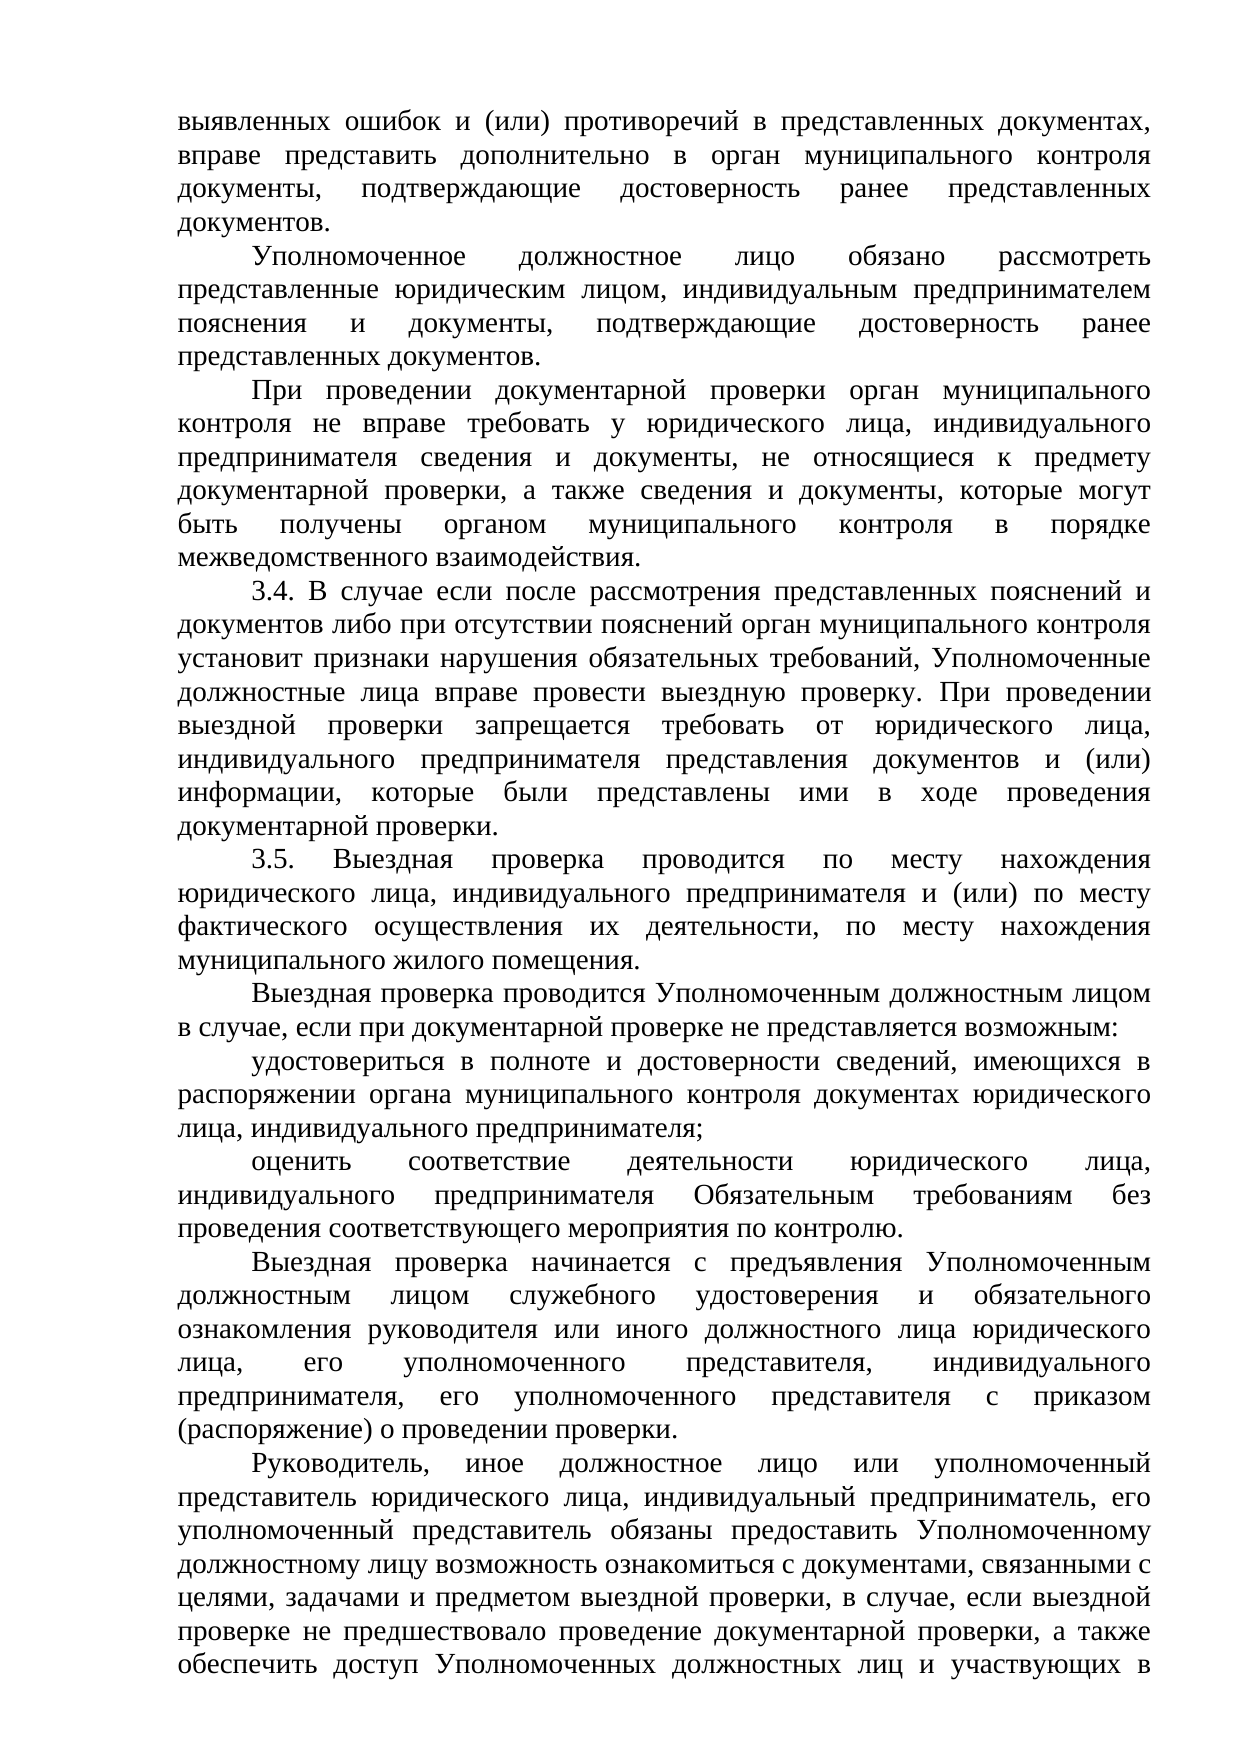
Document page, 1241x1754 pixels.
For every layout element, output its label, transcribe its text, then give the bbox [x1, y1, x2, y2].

text Выездная проверка начинается с предъявления Уполномоченным должностным лицом служебного удостоверения и обязательного ознакомления руководителя или иного должностного лица юридического лица, его уполномоченного представителя, индивидуального предпринимателя, его уполномоченного представителя с приказом (распоряжение) о проведении проверки. [177, 1244, 1152, 1445]
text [177, 103, 1152, 238]
text оценить соответствие деятельности юридического лица, индивидуального предпринимателя Обязательным требованиям без проведения соответствующего мероприятия по контролю. [177, 1143, 1152, 1244]
text удостовериться в полноте и достоверности сведений, имеющихся в распоряжении органа муниципального контроля документах юридического лица, индивидуального предпринимателя; [177, 1043, 1152, 1143]
text При проведении документарной проверки орган муниципального контроля не вправе требовать у юридического лица, индивидуального предпринимателя сведения и документы, не относящиеся к предмету документарной проверки, а также сведения и документы, которые могут быть получены органом муниципального контроля в порядке межведомственного взаимодействия. [177, 372, 1152, 573]
text 3.4. В случае если после рассмотрения представленных пояснений и документов либо при отсутствии пояснений орган муниципального контроля установит признаки нарушения обязательных требований, Уполномоченные должностные лица вправе провести выездную проверку. При проведении выездной проверки запрещается требовать от юридического лица, индивидуального предпринимателя представления документов и (или) информации, которые были представлены ими в ходе проведения документарной проверки. [177, 573, 1152, 841]
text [177, 1445, 1152, 1680]
text Выездная проверка проводится Уполномоченным должностным лицом в случае, если при документарной проверке не представляется возможным: [177, 976, 1152, 1043]
text Уполномоченное должностное лицо обязано рассмотреть представленные юридическим лицом, индивидуальным предпринимателем пояснения и документы, подтверждающие достоверность ранее представленных документов. [177, 238, 1152, 372]
text 3.5. Выездная проверка проводится по месту нахождения юридического лица, индивидуального предпринимателя и (или) по месту фактического осуществления их деятельности, по месту нахождения муниципального жилого помещения. [177, 841, 1152, 976]
